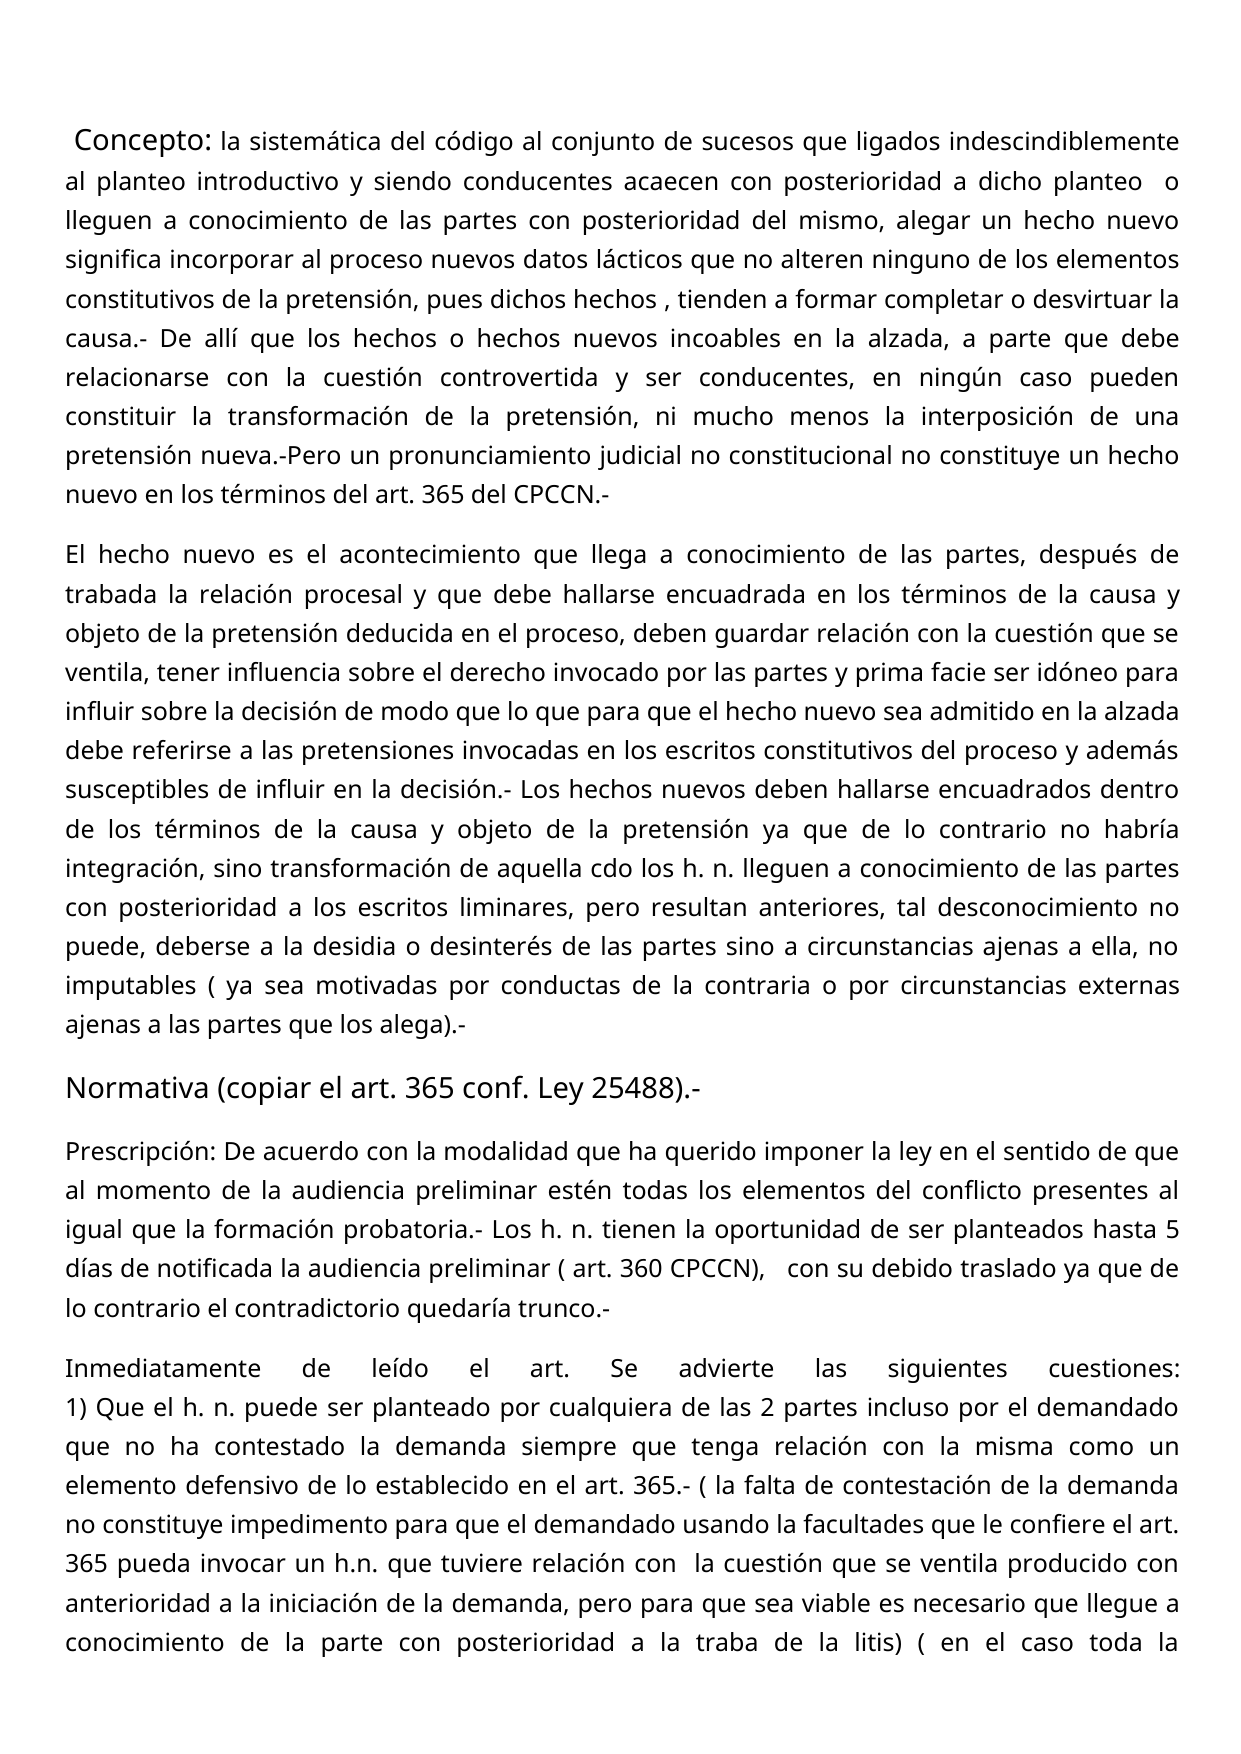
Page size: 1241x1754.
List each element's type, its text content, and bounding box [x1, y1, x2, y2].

text Normativa (copiar el art. 365 conf. Ley 25488).- [65, 1067, 1181, 1107]
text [65, 1350, 1181, 1658]
text Prescripción: De acuerdo con la modalidad que ha querido imponer la ley en el sentido de que al momento de la audiencia preliminar estén todas los elementos del conflicto presentes al igual que la formación probatoria.- Los h. n. tienen la oportunidad de ser planteados hasta 5 días de notificada la audiencia preliminar ( art. 360 CPCCN), con su debido traslado ya que de lo contrario el contradictorio quedaría trunco.- [65, 1134, 1181, 1324]
text Concepto: la sistemática del código al conjunto de sucesos que ligados indescindiblemente al planteo introductivo y siendo conducentes acaecen con posterioridad a dicho planteo o lleguen a conocimiento de las partes con posterioridad del mismo, alegar un hecho nuevo significa incorporar al proceso nuevos datos lácticos que no alteren ninguno de los elementos constitutivos de la pretensión, pues dichos hechos , tienden a formar completar o desvirtuar la causa.- De allí que los hechos o hechos nuevos incoables en la alzada, a parte que debe relacionarse con la cuestión controvertida y ser conducentes, en ningún caso pueden constituir la transformación de la pretensión, ni mucho menos la interposición de una pretensión nueva.-Pero un pronunciamiento judicial no constitucional no constituye un hecho nuevo en los términos del art. 365 del CPCCN.- [65, 119, 1181, 511]
text El hecho nuevo es el acontecimiento que llega a conocimiento de las partes, después de trabada la relación procesal y que debe hallarse encuadrada en los términos de la causa y objeto de la pretensión deducida en el proceso, deben guardar relación con la cuestión que se ventila, tener influencia sobre el derecho invocado por las partes y prima facie ser idóneo para influir sobre la decisión de modo que lo que para que el hecho nuevo sea admitido en la alzada debe referirse a las pretensiones invocadas en los escritos constitutivos del proceso y además susceptibles de influir en la decisión.- Los hechos nuevos deben hallarse encuadrados dentro de los términos de la causa y objeto de la pretensión ya que de lo contrario no habría integración, sino transformación de aquella cdo los h. n. lleguen a conocimiento de las partes con posterioridad a los escritos liminares, pero resultan anteriores, tal desconocimiento no puede, deberse a la desidia o desinterés de las partes sino a circunstancias ajenas a ella, no imputables ( ya sea motivadas por conductas de la contraria o por circunstancias externas ajenas a las partes que los alega).- [65, 537, 1181, 1041]
